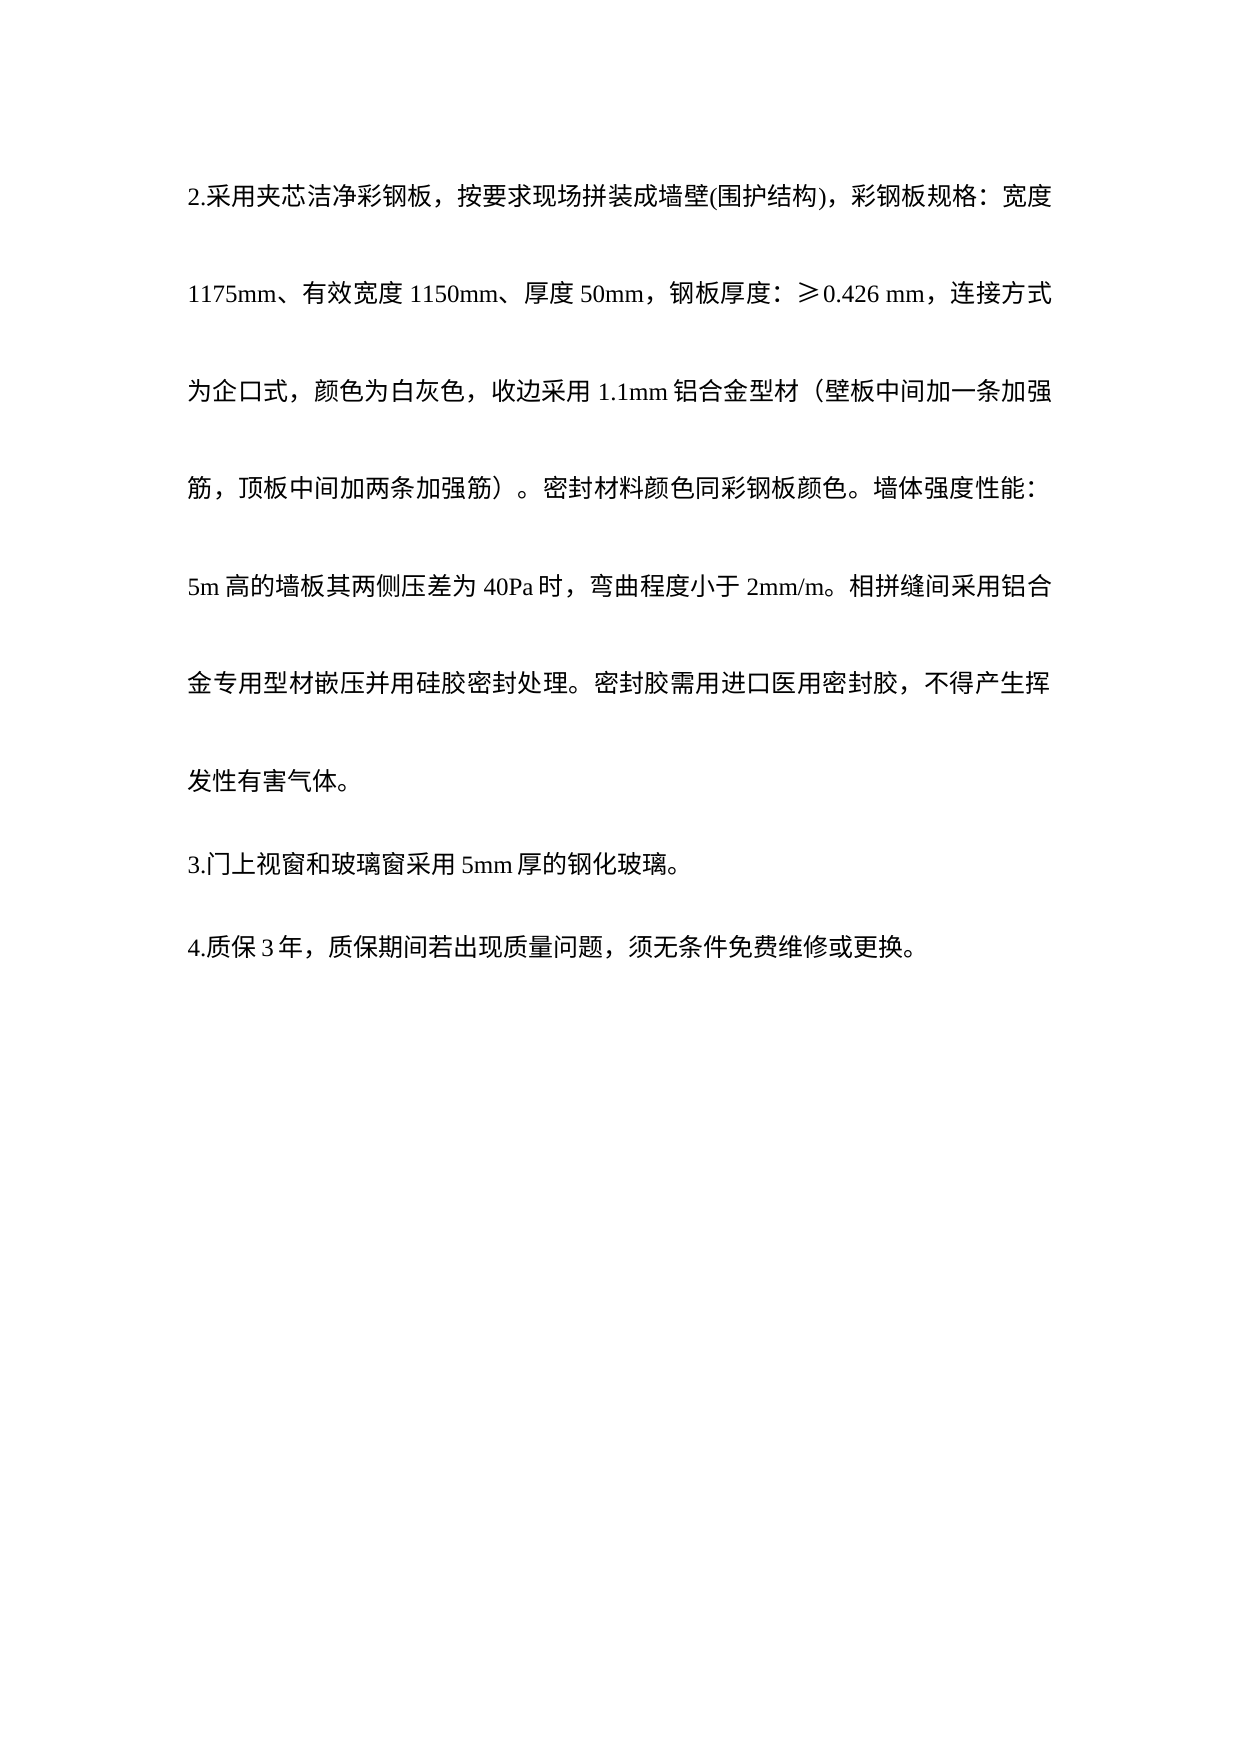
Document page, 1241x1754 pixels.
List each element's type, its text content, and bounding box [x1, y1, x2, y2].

text 4.质保3年，质保期间若出现质量问题，须无条件免费维修或更换。 [187, 913, 1053, 978]
text 3.门上视窗和玻璃窗采用5mm厚的钢化玻璃。 [187, 830, 1053, 895]
text 2.采用夹芯洁净彩钢板，按要求现场拼装成墙壁(围护结构)，彩钢板规格：宽度1175mm、有效宽度1150mm、厚度50mm，钢板厚度：≥0.426 mm，连接方式为企口式，颜色为白灰色，收边采用1.1mm铝合金型材（壁板中间加一条加强筋，顶板中间加两条加强筋）。密封材料颜色同彩钢板颜色。墙体强度性能：5m高的墙板其两侧压差为40Pa时，弯曲程度小于2mm/m。相拼缝间采用铝合金专用型材嵌压并用硅胶密封处理。密封胶需用进口医用密封胶，不得产生挥发性有害气体。 [187, 162, 1053, 812]
